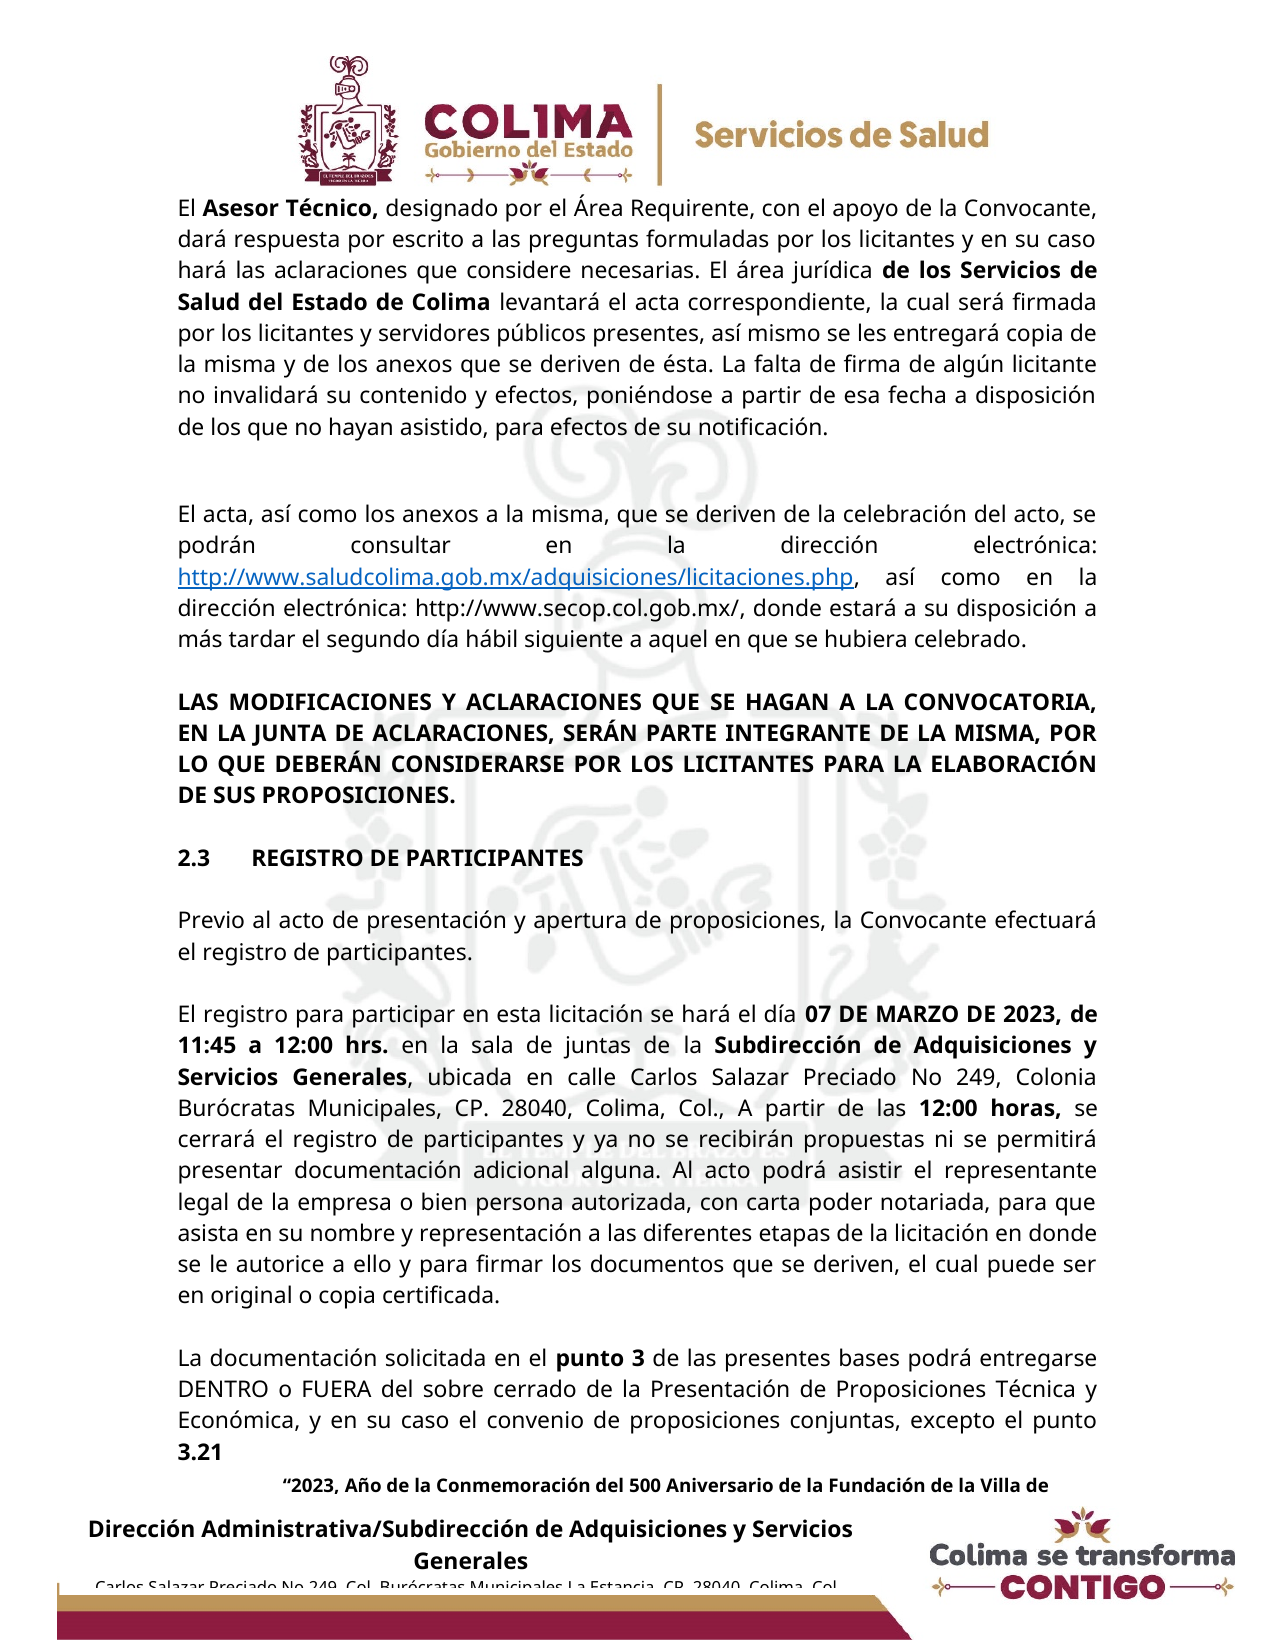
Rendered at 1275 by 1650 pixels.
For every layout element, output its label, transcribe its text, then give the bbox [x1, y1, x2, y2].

picture [57, 1506, 1235, 1640]
text Previo al acto de presentación y apertura de proposiciones, la Convocante efectuará el registro de participantes. [177, 904, 1098, 967]
text LAS MODIFICACIONES Y ACLARACIONES QUE SE HAGAN A LA CONVOCATORIA, EN LA JUNTA DE ACLARACIONES, SERÁN PARTE INTEGRANTE DE LA MISMA, POR LO QUE DEBERÁN CONSIDERARSE POR LOS LICITANTES PARA LA ELABORACIÓN DE SUS PROPOSICIONES. [177, 686, 1098, 811]
text 2.3 REGISTRO DE PARTICIPANTES [177, 842, 1098, 873]
text El Asesor Técnico, designado por el Área Requirente, con el apoyo de la Convocante, dará respuesta por escrito a las preguntas formuladas por los licitantes y en su caso hará las aclaraciones que considere necesarias. El área jurídica de los Servicios de Salud del Estado de Colima levantará el acta correspondiente, la cual será firmada por los licitantes y servidores públicos presentes, así mismo se les entregará copia de la misma y de los anexos que se deriven de ésta. La falta de firma de algún licitante no invalidará su contenido y efectos, poniéndose a partir de esa fecha a disposición de los que no hayan asistido, para efectos de su notificación. [177, 192, 1098, 442]
text El acta, así como los anexos a la misma, que se deriven de la celebración del acto, se podrán consultar en la dirección electrónica: http://www.saludcolima.gob.mx/adquisiciones/licitaciones.php, así como en la dirección electrónica: http://www.secop.col.gob.mx/, donde estará a su disposición a más tardar el segundo día hábil siguiente a aquel en que se hubiera celebrado. [177, 498, 1098, 654]
picture [54, 0, 1221, 1222]
text El registro para participar en esta licitación se hará el día 07 DE MARZO DE 2023, de 11:45 a 12:00 hrs. en la sala de juntas de la Subdirección de Adquisiciones y Servicios Generales, ubicada en calle Carlos Salazar Preciado No 249, Colonia Burócratas Municipales, CP. 28040, Colima, Col., A partir de las 12:00 horas, se cerrará el registro de participantes y ya no se recibirán propuestas ni se permitirá presentar documentación adicional alguna. Al acto podrá asistir el representante legal de la empresa o bien persona autorizada, con carta poder notariada, para que asista en su nombre y representación a las diferentes etapas de la licitación en donde se le autorice a ello y para firmar los documentos que se deriven, el cual puede ser en original o copia certificada. [177, 998, 1098, 1311]
